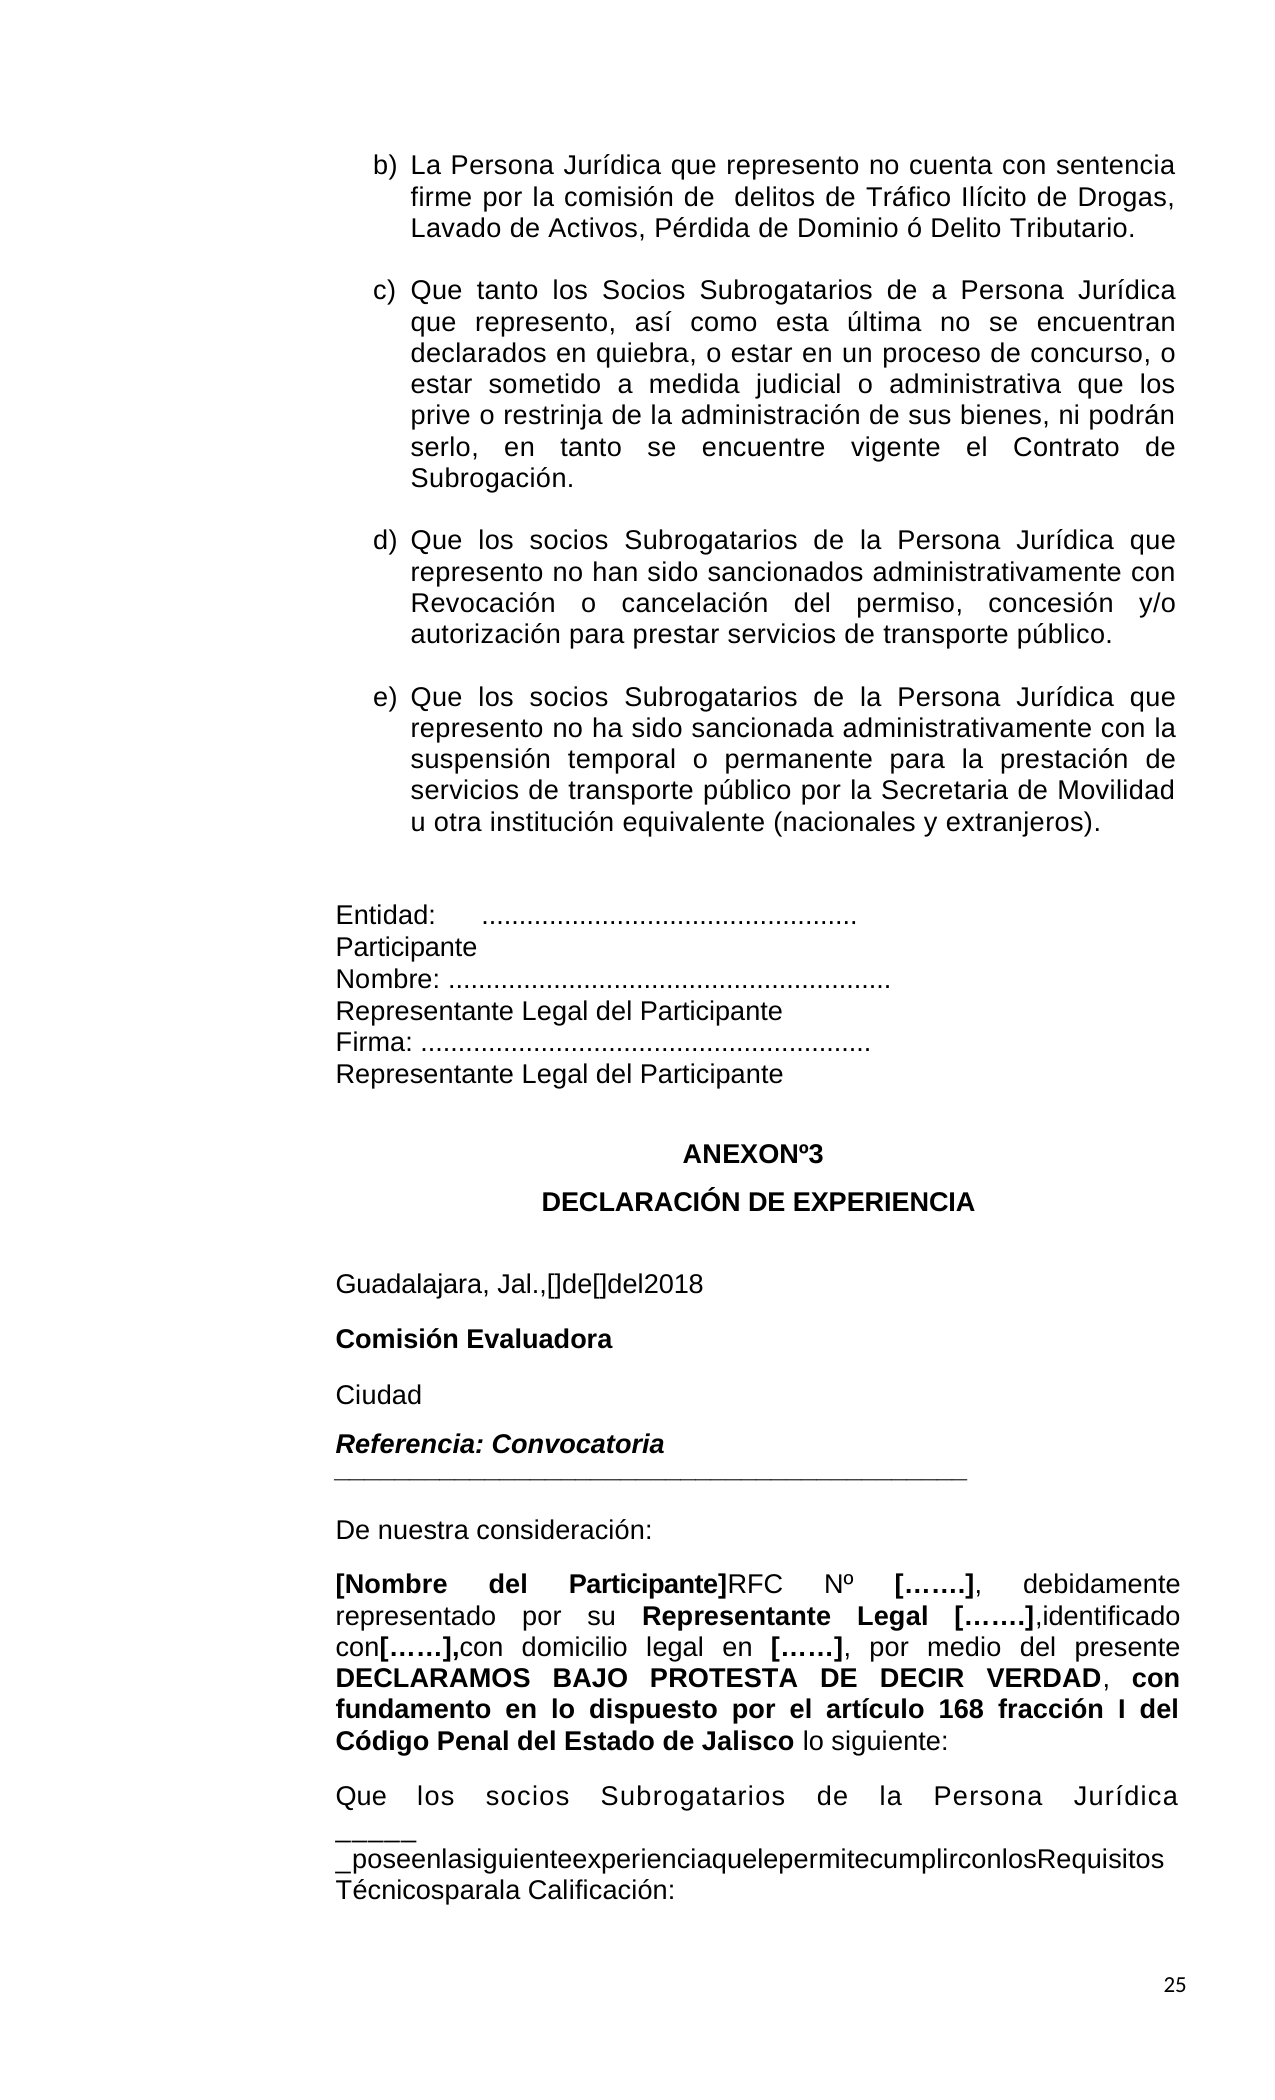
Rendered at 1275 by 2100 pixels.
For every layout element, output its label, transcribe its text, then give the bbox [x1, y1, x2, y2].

text Firma: ............................................................ [335, 1026, 1192, 1058]
text DECLARACIÓN DE EXPERIENCIA [324, 1169, 1192, 1217]
text Entidad: .................................................. [335, 899, 1177, 931]
text Participante [335, 931, 1177, 962]
text [Nombre del Participante]RFC Nº […….], debidamente representado por su Representante Legal […….],identificado con[……],con domicilio legal en [……], por medio del presente DECLARAMOS BAJO PROTESTA DE DECIR VERDAD, con fundamento en lo dispuesto por el artículo 168 fracción I del Código Penal del Estado de Jalisco lo siguiente: [335, 1568, 1180, 1756]
text Comisión Evaluadora [335, 1323, 825, 1355]
list Que tanto los Socios Subrogatarios de a Persona Jurídica que represento, así como esta última no se encuentran declarados en quiebra, o estar en un proceso de concurso, o estar sometido a medida judicial o administrativa que los prive o restrinja de la administración de sus bienes, ni podrán serlo, en tanto se encuentre vigente el Contrato de Subrogación. [373, 274, 1177, 493]
text Nombre: ........................................................... [335, 963, 1192, 994]
list Que los socios Subrogatarios de la Persona Jurídica que represento no han sido sancionados administrativamente con Revocación o cancelación del permiso, concesión y/o autorización para prestar servicios de transporte público. [373, 524, 1177, 649]
list La Persona Jurídica que represento no cuenta con sentencia firme por la comisión de delitos de Tráfico Ilícito de Drogas, Lavado de Activos, Pérdida de Dominio ó Delito Tributario. [373, 149, 1177, 243]
text De nuestra consideración: [335, 1514, 1177, 1545]
text Referencia: Convocatoria __________________________________________ [335, 1435, 1179, 1482]
text Que los socios Subrogatarios de la Persona Jurídica ______poseenlasiguienteexperienciaquelepermitecumplirconlosRequisitosTécnicosparala Calificación: [335, 1780, 1179, 1905]
text Representante Legal del Participante [335, 1058, 1192, 1089]
text Ciudad [335, 1379, 1177, 1410]
list Que los socios Subrogatarios de la Persona Jurídica que represento no ha sido sancionada administrativamente con la suspensión temporal o permanente para la prestación de servicios de transporte público por la Secretaria de Movilidad u otra institución equivalente (nacionales y extranjeros). [373, 681, 1177, 837]
text Representante Legal del Participante [335, 994, 1192, 1026]
text Guadalajara, Jal.,[]de[]del2018 [335, 1268, 1177, 1299]
text ANEXONº3 [325, 1138, 1181, 1169]
